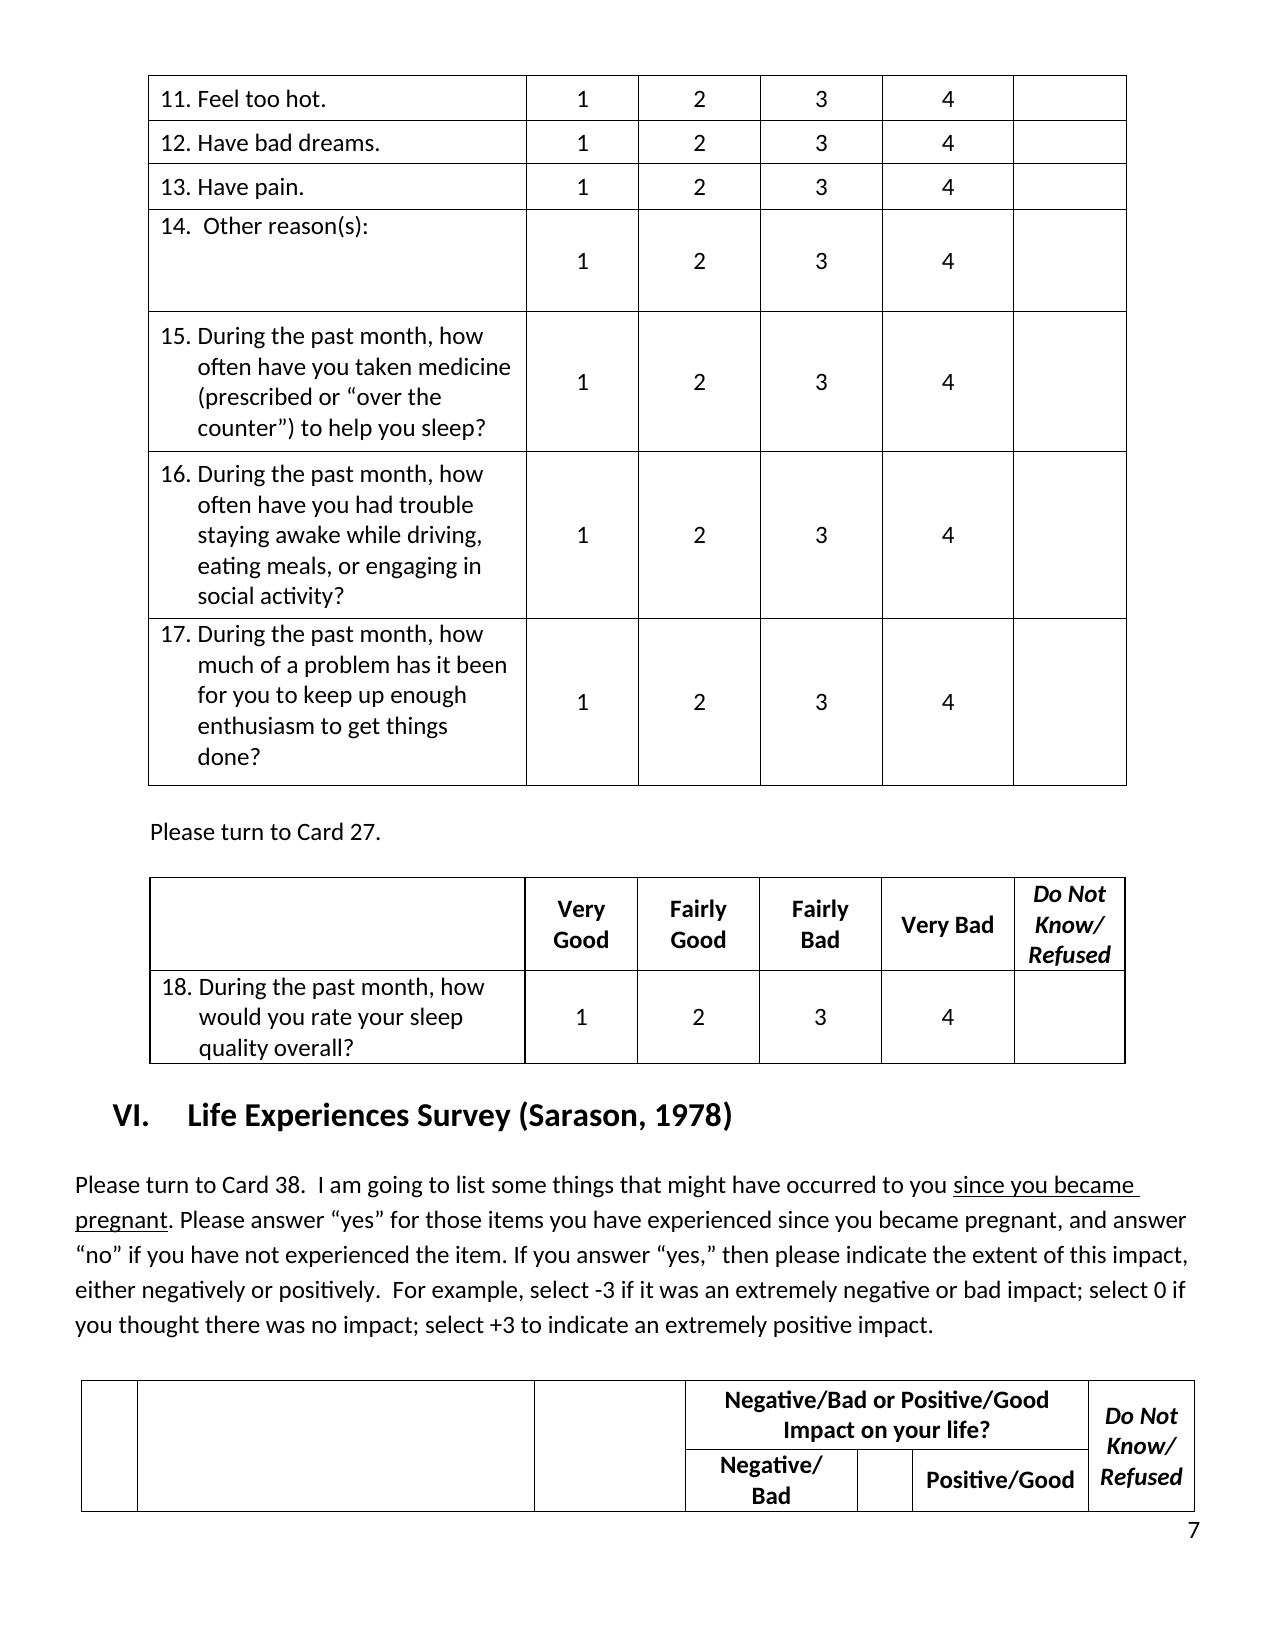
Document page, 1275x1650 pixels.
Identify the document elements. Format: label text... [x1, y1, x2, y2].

table_header Do Not Know/ Refused [1015, 878, 1124, 970]
table_cell 1 [526, 971, 637, 1062]
table_cell Feel too hot. [149, 76, 526, 120]
table_cell 3 [761, 210, 882, 311]
table_header [151, 878, 524, 970]
table_header Fairly Bad [760, 878, 881, 970]
table_cell 1 [527, 312, 638, 451]
table_cell [1014, 121, 1126, 163]
table_cell 1 [527, 619, 638, 784]
table_cell 3 [761, 452, 882, 618]
table_header Fairly Good [638, 878, 759, 970]
table_cell 1 [527, 121, 638, 163]
table_cell 1 [527, 210, 638, 311]
text Please turn to Card 38. I am going to list some things that might have occurred to you since you became pregnant. Please answer “yes” for those items you have experienced since you became pregnant, and answer “no” if you have not experienced the item. If you answer “yes,” then please indicate the extent of this impact, either negatively or positively. For example, select -3 if it was an extremely negative or bad impact; select 0 if you thought there was no impact; select +3 to indicate an extremely positive impact. [75, 1170, 1200, 1340]
table_cell During the past month, how much of a problem has it been for you to keep up enough enthusiasm to get things done? [149, 619, 526, 784]
table_cell 2 [639, 210, 760, 311]
table_cell 4 [883, 76, 1013, 120]
table_cell [1014, 312, 1126, 451]
table_cell [1014, 452, 1126, 618]
table_cell 2 [639, 619, 760, 784]
table_cell Other reason(s): [149, 210, 526, 311]
table_header Do Not Know/ Refused [1089, 1381, 1194, 1511]
table_cell 2 [639, 312, 760, 451]
table_cell 4 [883, 619, 1013, 784]
text Please turn to Card 27. [75, 816, 1200, 847]
table_cell During the past month, how would you rate your sleep quality overall? [151, 971, 524, 1062]
table_cell 4 [883, 312, 1013, 451]
table_cell 4 [883, 164, 1013, 209]
table_header [138, 1381, 534, 1511]
table_header [82, 1381, 137, 1511]
table_header Negative/Bad or Positive/Good Impact on your life? [686, 1381, 1088, 1448]
table_cell 2 [639, 76, 760, 120]
table_cell [1015, 971, 1124, 1062]
table_header Very Bad [882, 878, 1014, 970]
table_cell 2 [639, 452, 760, 618]
table_cell 2 [639, 164, 760, 209]
table_cell During the past month, how often have you taken medicine (prescribed or “over the counter”) to help you sleep? [149, 312, 526, 451]
table_cell 2 [638, 971, 759, 1062]
table_cell 3 [761, 312, 882, 451]
table_cell 4 [882, 971, 1014, 1062]
table_cell 4 [883, 210, 1013, 311]
table_cell [1014, 164, 1126, 209]
table_cell [1014, 210, 1126, 311]
table_cell Positive/Good [913, 1450, 1088, 1511]
table_header Very Good [526, 878, 637, 970]
table_cell Have bad dreams. [149, 121, 526, 163]
table_cell Negative/Bad [686, 1450, 857, 1511]
table_cell 3 [760, 971, 881, 1062]
table_cell [858, 1450, 912, 1511]
table_cell 3 [761, 76, 882, 120]
table_cell Have pain. [149, 164, 526, 209]
table_cell [1014, 76, 1126, 120]
list Life Experiences Survey (Sarason, 1978) [112, 1094, 1200, 1135]
table_cell During the past month, how often have you had trouble staying awake while driving, eating meals, or engaging in social activity? [149, 452, 526, 618]
table_cell 2 [639, 121, 760, 163]
table_cell 1 [527, 164, 638, 209]
table_cell 4 [883, 452, 1013, 618]
table_cell 4 [883, 121, 1013, 163]
table_cell [1014, 619, 1126, 784]
table_cell 1 [527, 452, 638, 618]
table_header [535, 1381, 685, 1511]
table_cell 3 [761, 164, 882, 209]
table_cell 3 [761, 619, 882, 784]
table_cell 1 [527, 76, 638, 120]
table_cell 3 [761, 121, 882, 163]
